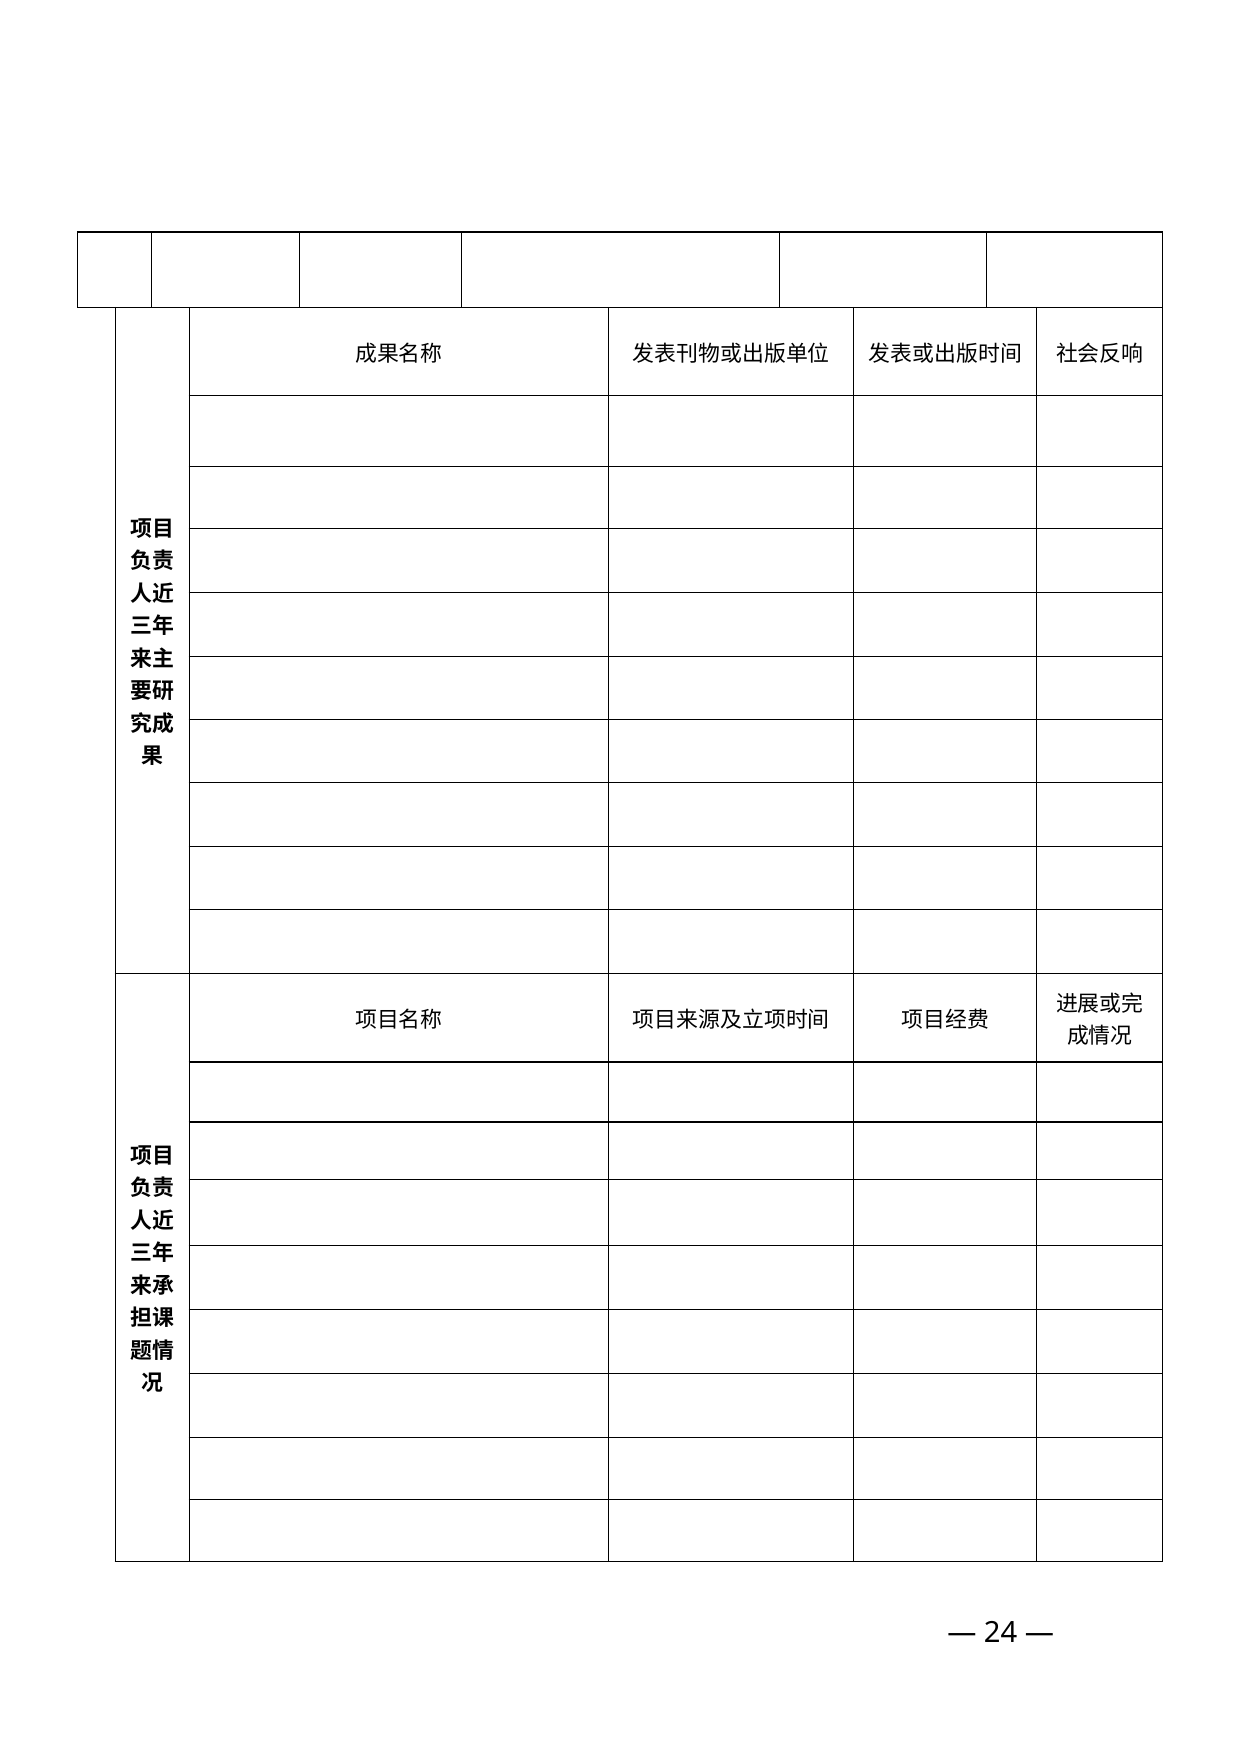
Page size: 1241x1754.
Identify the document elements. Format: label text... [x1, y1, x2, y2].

table_cell [609, 910, 853, 973]
table_cell [854, 396, 1036, 466]
table_cell [609, 1310, 853, 1373]
table_cell 项目经费 [854, 974, 1036, 1061]
table_cell [609, 1374, 853, 1437]
table_cell [1037, 1374, 1162, 1437]
table_cell [1037, 396, 1162, 466]
table_cell [609, 783, 853, 846]
table_cell [190, 1063, 608, 1121]
table_cell [190, 783, 608, 846]
table_cell 成果名称 [190, 308, 608, 395]
table_cell [609, 1500, 853, 1561]
table_cell [854, 910, 1036, 973]
table_cell [609, 847, 853, 909]
table_cell [1037, 467, 1162, 528]
table_cell 项目负责人近三年来承担课题情况 [116, 974, 189, 1561]
table_cell [190, 657, 608, 719]
table_cell [609, 593, 853, 656]
table_cell [854, 657, 1036, 719]
table_cell [190, 1500, 608, 1561]
table_cell 项目来源及立项时间 [609, 974, 853, 1061]
table_cell [987, 233, 1162, 307]
table_cell [1037, 593, 1162, 656]
table_cell [609, 657, 853, 719]
table_cell [1037, 1063, 1162, 1121]
table_cell 项目负责人近三年来主要研 究成果 [116, 308, 189, 973]
table_cell [609, 1438, 853, 1499]
table_cell [609, 1123, 853, 1179]
table_cell [190, 529, 608, 592]
table_cell [300, 233, 461, 307]
table_cell [462, 233, 779, 307]
table_cell [854, 1180, 1036, 1245]
table_cell [780, 233, 986, 307]
table_cell [854, 1246, 1036, 1309]
table_cell [1037, 1438, 1162, 1499]
table_cell [1037, 1500, 1162, 1561]
table_cell [190, 1374, 608, 1437]
table_cell [854, 529, 1036, 592]
table_cell 进展或完成情况 [1037, 974, 1162, 1061]
table_cell [1037, 529, 1162, 592]
table_cell [152, 233, 299, 307]
table_cell [190, 593, 608, 656]
table_cell [1037, 847, 1162, 909]
table_cell [609, 1063, 853, 1121]
table_cell 发表刊物或出版单位 [609, 308, 853, 395]
table_cell [854, 720, 1036, 782]
table_cell 项目名称 [190, 974, 608, 1061]
table_cell [854, 1310, 1036, 1373]
table_cell [1037, 1310, 1162, 1373]
table_cell [609, 467, 853, 528]
table_cell [1037, 1246, 1162, 1309]
table_cell [609, 1180, 853, 1245]
table_cell [190, 910, 608, 973]
table_cell [854, 467, 1036, 528]
table_cell [190, 1438, 608, 1499]
table_cell [1037, 657, 1162, 719]
table_cell 社会反响 [1037, 308, 1162, 395]
table_cell [854, 1123, 1036, 1179]
table_cell [609, 1246, 853, 1309]
table_cell [1037, 1180, 1162, 1245]
table_cell [190, 467, 608, 528]
table_cell [854, 1374, 1036, 1437]
table_cell [854, 1063, 1036, 1121]
table_cell [854, 1500, 1036, 1561]
table_cell [609, 529, 853, 592]
table_cell [190, 1123, 608, 1179]
table_cell [1037, 783, 1162, 846]
table_cell [1037, 910, 1162, 973]
table_cell [1037, 720, 1162, 782]
table_cell [1037, 1123, 1162, 1179]
table_cell [854, 847, 1036, 909]
table_cell [609, 396, 853, 466]
table_cell [190, 1180, 608, 1245]
table_cell [854, 593, 1036, 656]
table_cell [854, 783, 1036, 846]
table_cell [190, 396, 608, 466]
table_cell 发表或出版时间 [854, 308, 1036, 395]
table_cell [190, 1310, 608, 1373]
table_cell [190, 720, 608, 782]
table_cell [854, 1438, 1036, 1499]
table_cell [609, 720, 853, 782]
table_cell [190, 847, 608, 909]
table_cell [190, 1246, 608, 1309]
